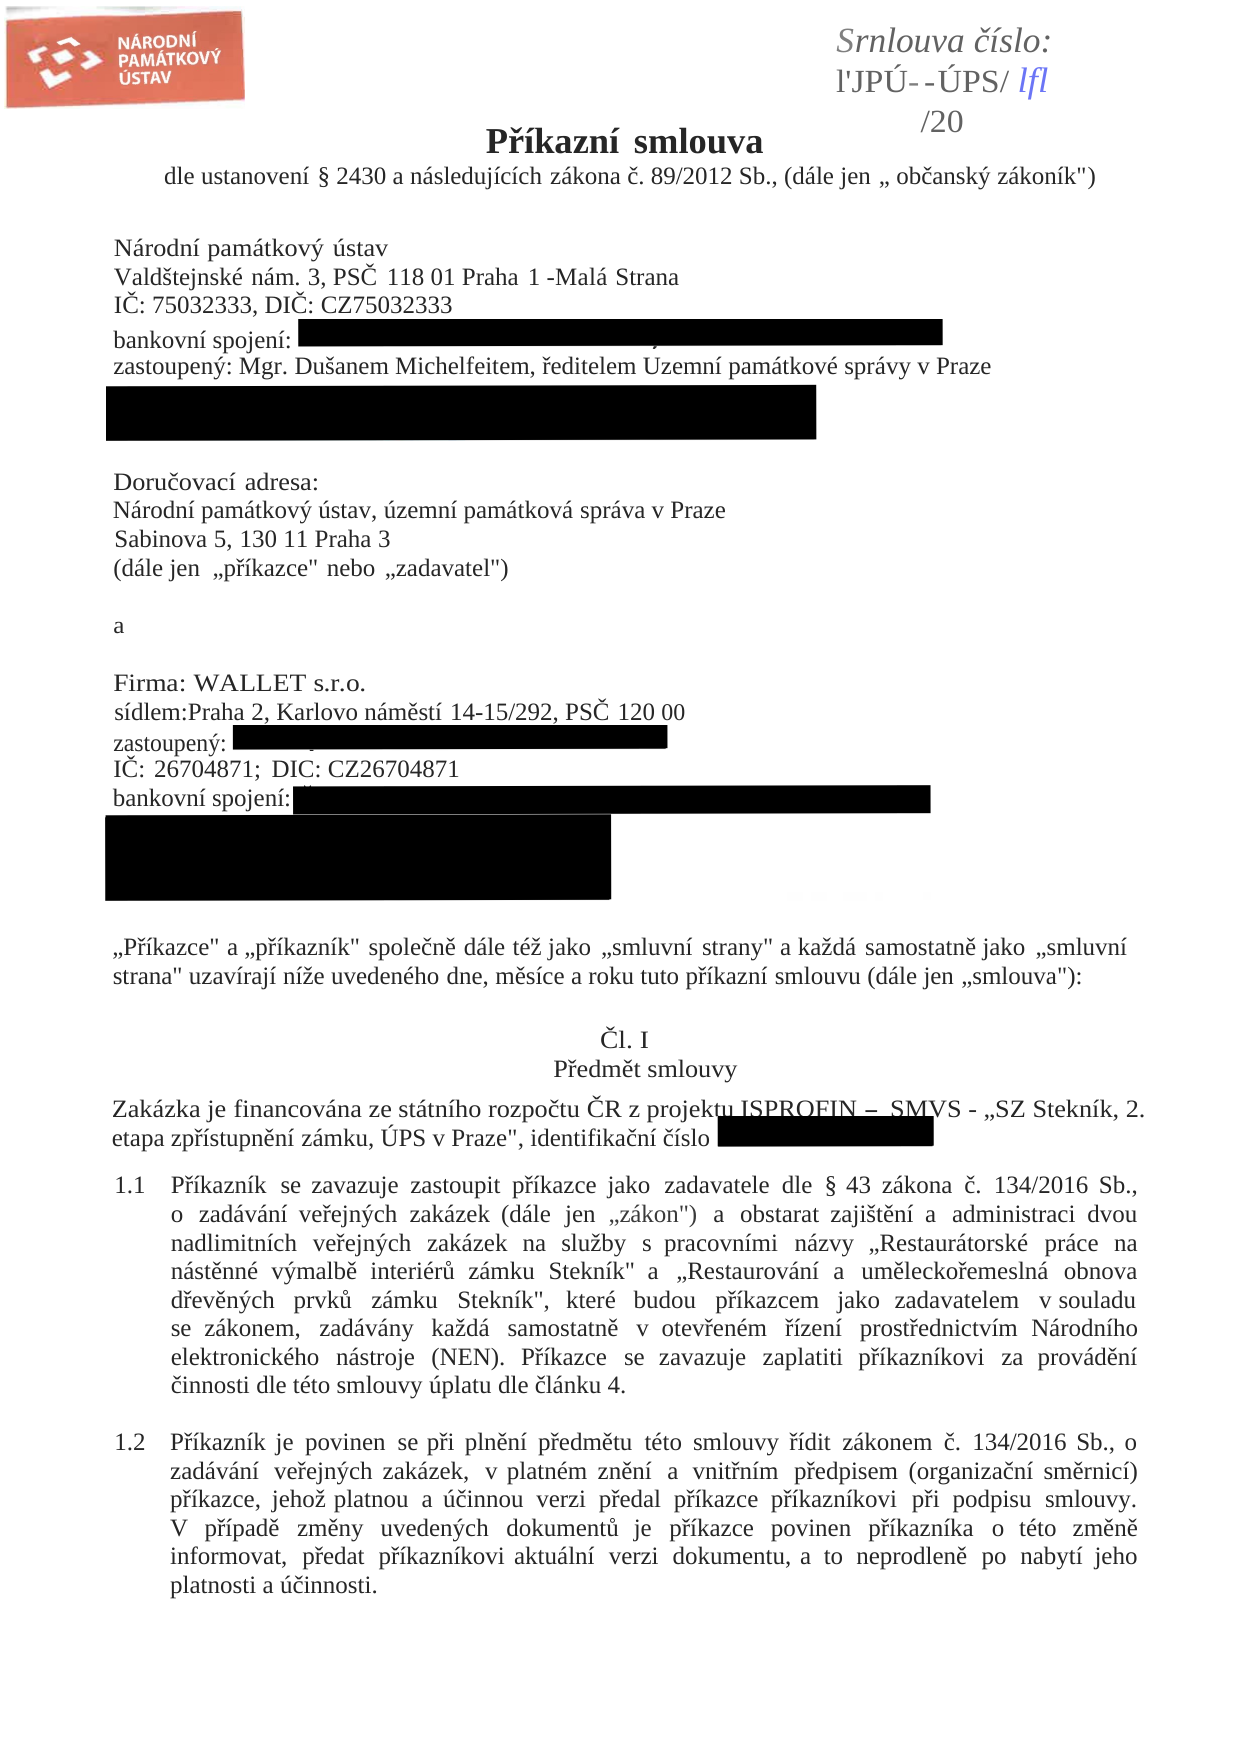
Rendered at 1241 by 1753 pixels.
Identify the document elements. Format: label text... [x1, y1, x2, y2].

text Příkazní smlouva [486, 119, 766, 161]
text Srnlouva číslo: [814, 20, 1074, 60]
text Zakázka je financována ze státního rozpočtu ČR z projektu ISPROFIN - SMVS - „SZ Stekník, 2. etapa zpřístupnění zámku, ÚPS v Praze", identifikační číslo [112, 1095, 1148, 1152]
text Národní památkový ústav [114, 233, 1148, 262]
picture [232, 725, 669, 751]
picture [106, 384, 818, 441]
text a [113, 611, 1148, 639]
text Doručovací adresa: [113, 467, 1148, 496]
text IČ: 26704871; DIC: CZ26704871 [113, 757, 1148, 783]
text Předmět smlouvy [551, 1054, 740, 1083]
text Národní památkový ústav, územní památková správa v Praze Sabinova 5, 130 11 Praha 3 [113, 496, 811, 553]
text „Příkazce" a „příkazník" společně dále též jako „smluvní strany" a každá samostatně jako „smluvní strana" uzavírají níže uvedeného dne, měsíce a roku tuto příkazní smlouvu (dále jen „smlouva"): [112, 933, 1135, 990]
text (dále jen „příkazce" nebo „zadavatel") [113, 553, 1148, 582]
text sídlem:Praha 2, Karlovo náměstí 14-15/292, PSČ 120 00 [114, 697, 1148, 726]
list Příkazník se zavazuje zastoupit příkazce jako zadavatele dle § 43 zákona č. 134/2016 Sb., o zadávání veřejných zakázek (dále jen „zákon") a obstarat zajištění a administraci dvou nadlimitních veřejných zakázek na služby s pracovními názvy „Restaurátorské práce na nástěnné výmalbě interiérů zámku Stekník" a „Restaurování a uměleckořemeslná obnova dřevěných prvků zámku Stekník", které budou příkazcem jako zadavatelem v souladu se zákonem, zadávány každá samostatně v otevřeném řízení prostřednictvím Národního elektronického nástroje (NEN). Příkazce se zavazuje zaplatiti příkazníkovi za provádění činnosti dle této smlouvy úplatu dle článku 4. [114, 1171, 1138, 1399]
picture [716, 1116, 935, 1147]
text Valdštejnské nám. 3, PSČ 118 01 Praha 1 -Malá Strana IČ: 75032333, DIČ: CZ75032333 [114, 262, 704, 319]
text Čl. I [508, 1025, 740, 1054]
picture [4, 6, 245, 109]
text dle ustanovení § 2430 a následujících zákona č. 89/2012 Sb., (dále jen „ občanský zákoník") [114, 161, 1148, 190]
text bankovní spojení: [113, 783, 1148, 812]
picture [297, 319, 944, 349]
text Firma: WALLET s.r.o. [113, 668, 1148, 697]
picture [103, 784, 931, 901]
text l'JPÚ--ÚPS/ lfl /20 [814, 60, 1070, 141]
list Příkazník je povinen se při plnění předmětu této smlouvy řídit zákonem č. 134/2016 Sb., o zadávání veřejných zakázek, v platném znění a vnitřním předpisem (organizační směrnicí) příkazce, jehož platnou a účinnou verzi předal příkazce příkazníkovi při podpisu smlouvy. V případě změny uvedených dokumentů je příkazce povinen příkazníka o této změně informovat, předat příkazníkovi aktuální verzi dokumentu, a to neprodleně po nabytí jeho platnosti a účinnosti. [114, 1428, 1138, 1599]
